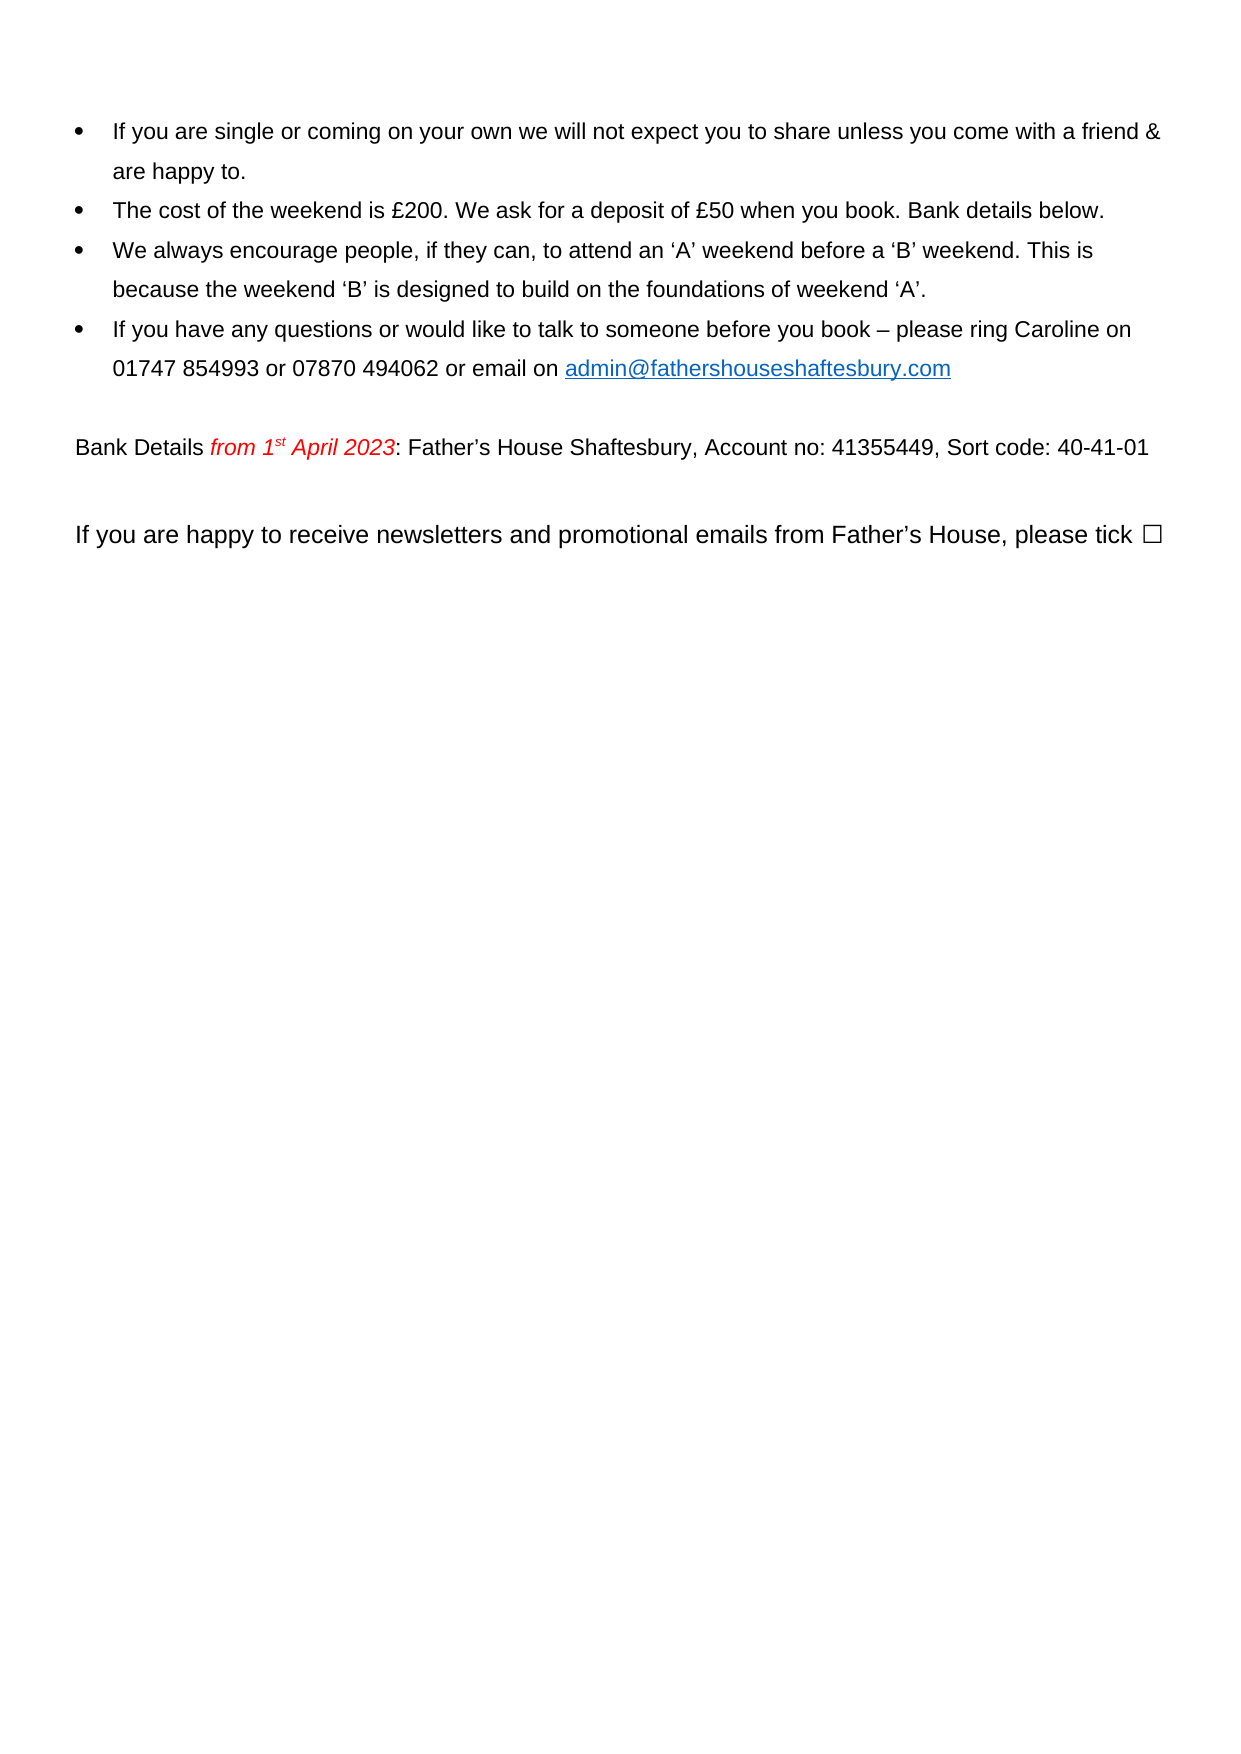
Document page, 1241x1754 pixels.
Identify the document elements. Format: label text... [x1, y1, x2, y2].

list If you are single or coming on your own we will not expect you to share unless you come with a friend & are happy to. [75, 118, 1165, 184]
text If you are happy to receive newsletters and promotional emails from Father’s House, please tick ☐ [75, 517, 1165, 551]
list If you have any questions or would like to talk to someone before you book – please ring Caroline on 01747 854993 or 07870 494062 or email on admin@fathershouseshaftesbury.com [75, 316, 1165, 381]
text Bank Details from 1st April 2023: Father’s House Shaftesbury, Account no: 41355449, Sort code: 40-41-01 [75, 434, 1165, 460]
list The cost of the weekend is £200. We ask for a deposit of £50 when you book. Bank details below. [75, 197, 1165, 223]
list We always encourage people, if they can, to attend an ‘A’ weekend before a ‘B’ weekend. This is because the weekend ‘B’ is designed to build on the foundations of weekend ‘A’. [75, 237, 1165, 302]
